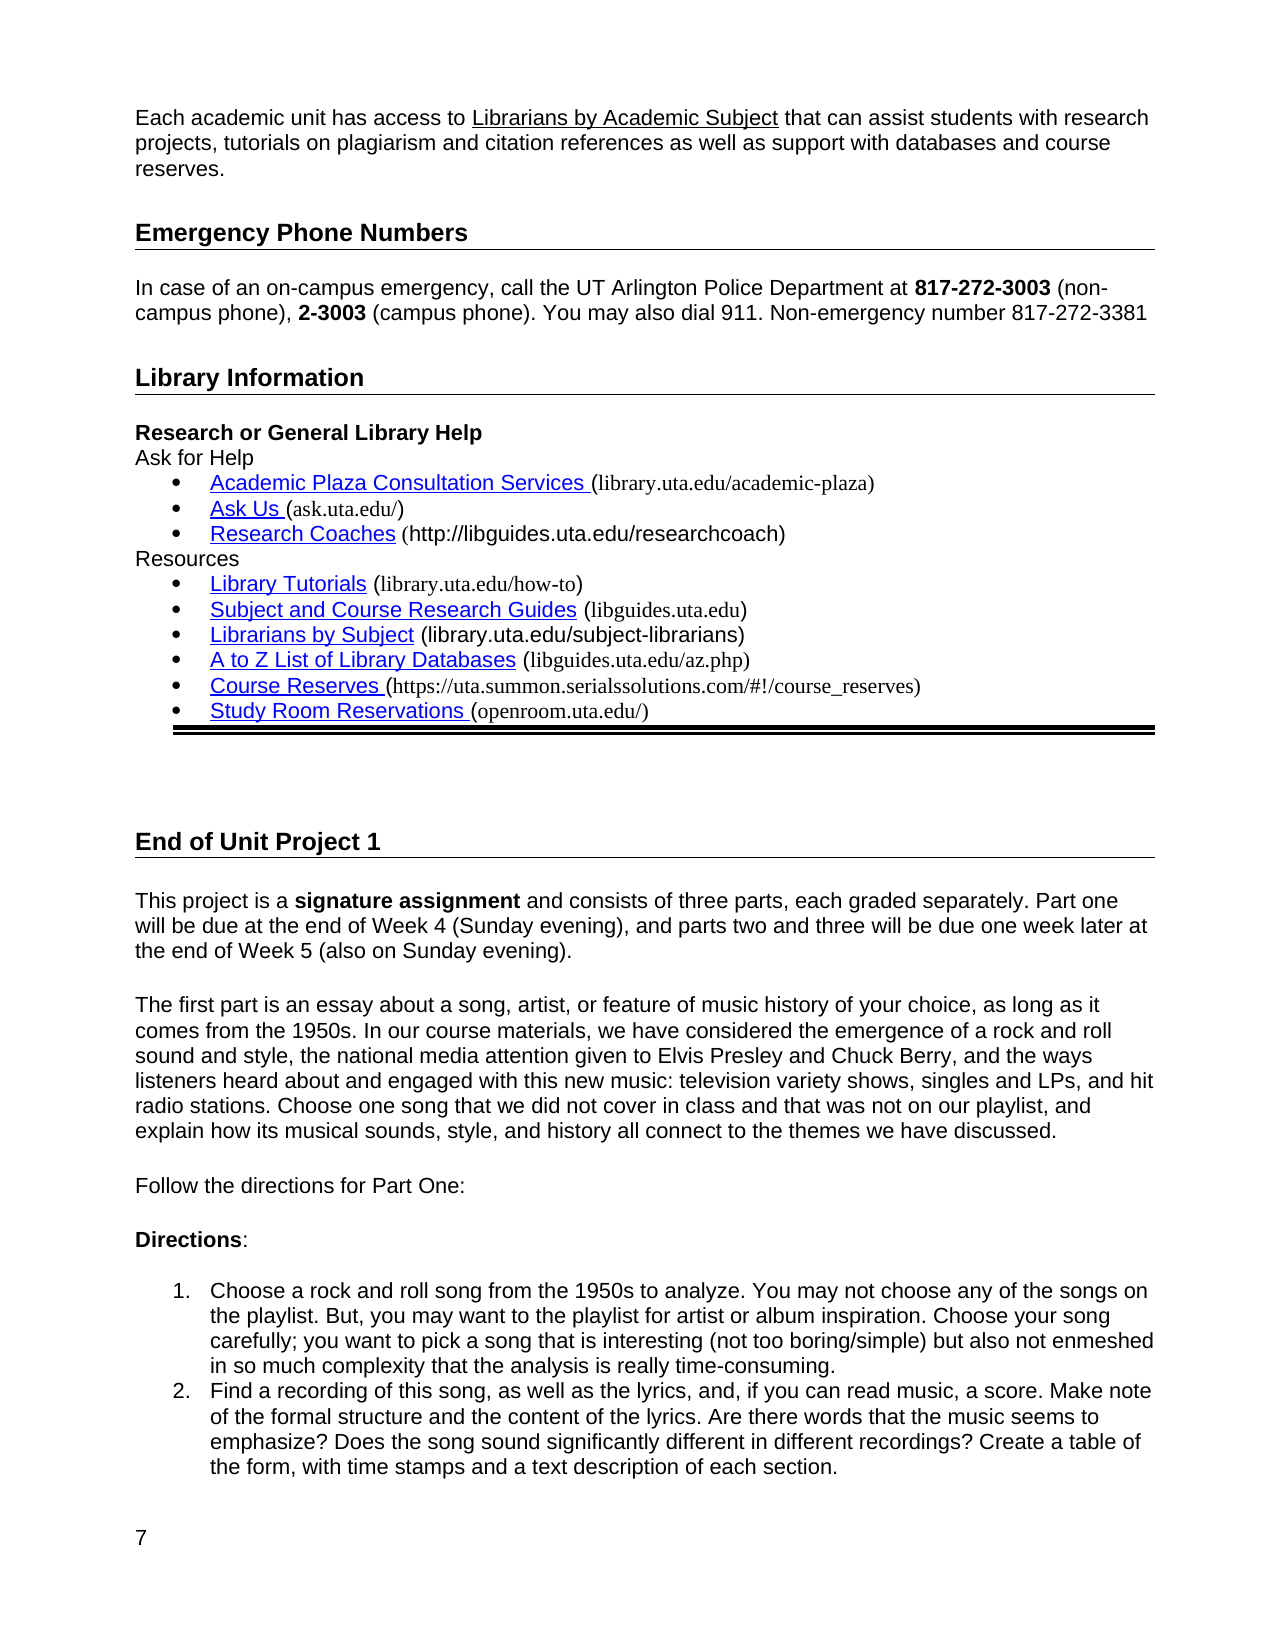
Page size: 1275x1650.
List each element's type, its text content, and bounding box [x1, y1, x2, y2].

list Study Room Reservations (openroom.uta.edu/) [172, 698, 1155, 735]
list Librarians by Subject (library.uta.edu/subject-librarians) [172, 622, 1155, 647]
subtitle Emergency Phone Numbers [135, 218, 1155, 249]
list Course Reserves (https://uta.summon.serialssolutions.com/#!/course_reserves) [172, 672, 1155, 698]
text Follow the directions for Part One: [135, 1173, 1155, 1198]
subtitle Library Information [135, 363, 1155, 394]
subtitle Research or General Library Help [135, 420, 1155, 445]
text Resources [135, 546, 1155, 571]
text The first part is an essay about a song, artist, or feature of music history of your choice, as long as it comes from the 1950s. In our course materials, we have considered the emergence of a rock and roll sound and style, the national media attention given to Elvis Presley and Chuck Berry, and the ways listeners heard about and engaged with this new music: television variety shows, singles and LPs, and hit radio stations. Choose one song that we did not cover in class and that was not on our playlist, and explain how its musical sounds, style, and history all connect to the themes we have discussed. [135, 992, 1155, 1144]
list Choose a rock and roll song from the 1950s to analyze. You may not choose any of the songs on the playlist. But, you may want to the playlist for artist or album inspiration. Choose your song carefully; you want to pick a song that is interesting (not too boring/simple) but also not enmeshed in so much complexity that the analysis is really time-consuming. [172, 1278, 1155, 1378]
list A to Z List of Library Databases (libguides.uta.edu/az.php) [172, 647, 1155, 672]
text In case of an on-campus emergency, call the UT Arlington Police Department at 817-272-3003 (non-campus phone), 2-3003 (campus phone). You may also dial 911. Non-emergency number 817-272-3381 [135, 275, 1155, 325]
subtitle End of Unit Project 1 [135, 827, 1155, 857]
list Research Coaches (http://libguides.uta.edu/researchcoach) [172, 521, 1155, 546]
list Ask Us (ask.uta.edu/) [172, 496, 1155, 521]
text Ask for Help [135, 445, 1155, 470]
list Find a recording of this song, as well as the lyrics, and, if you can read music, a score. Make note of the formal structure and the content of the lyrics. Are there words that the music seems to emphasize? Does the song sound significantly different in different recordings? Create a table of the form, with time stamps and a text description of each section. [172, 1378, 1155, 1479]
text Each academic unit has access to Librarians by Academic Subject that can assist students with research projects, tutorials on plagiarism and citation references as well as support with databases and course reserves. [135, 105, 1155, 181]
list Academic Plaza Consultation Services (library.uta.edu/academic-plaza) [172, 470, 1155, 496]
text This project is a signature assignment and consists of three parts, each graded separately. Part one will be due at the end of Week 4 (Sunday evening), and parts two and three will be due one week later at the end of Week 5 (also on Sunday evening). [135, 888, 1155, 963]
list Library Tutorials (library.uta.edu/how-to) [172, 571, 1155, 597]
text Directions: [135, 1227, 1155, 1252]
list Subject and Course Research Guides (libguides.uta.edu) [172, 597, 1155, 622]
